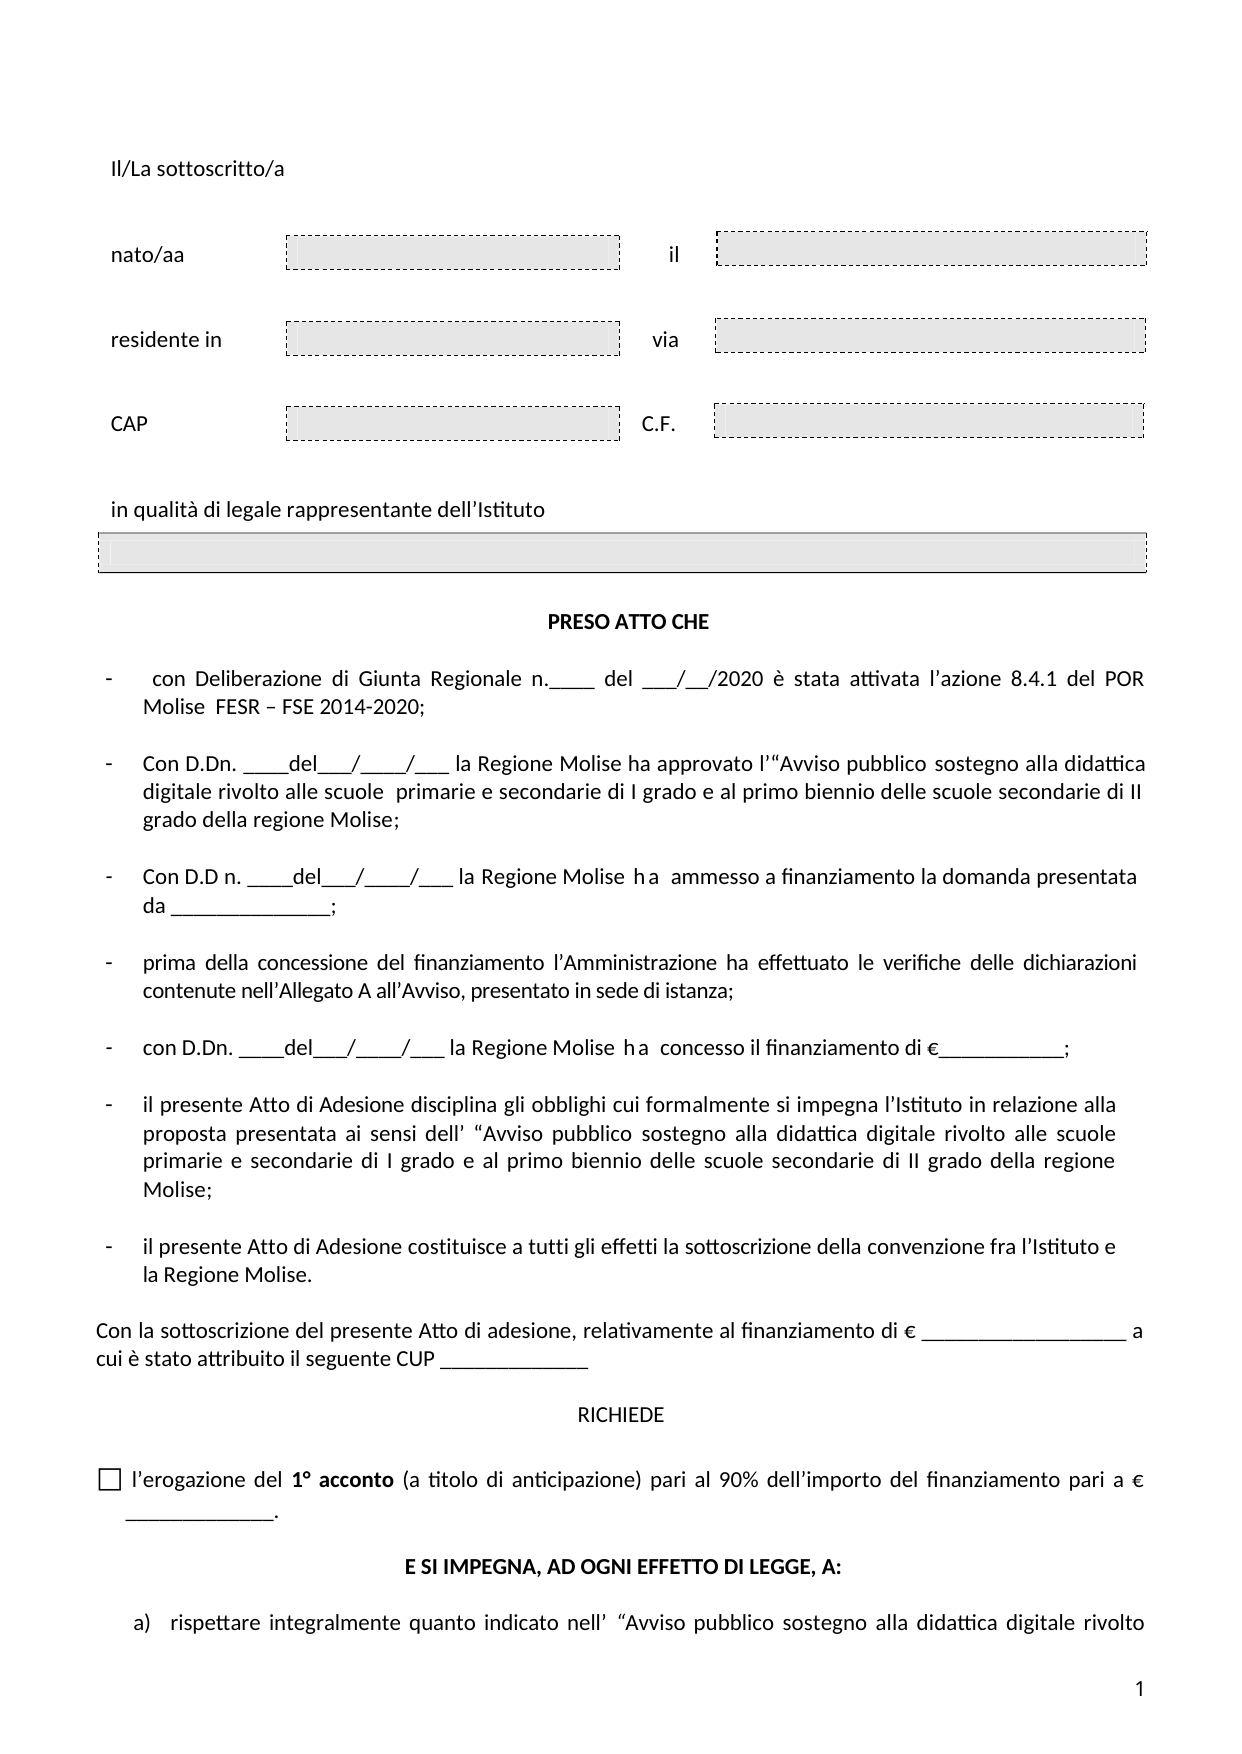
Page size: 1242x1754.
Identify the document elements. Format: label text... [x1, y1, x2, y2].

list Con D.D n. ____del___/____/___ la Regione Molise ha ammesso a finanziamento la domanda presentata da ______________; [105, 861, 1138, 919]
list il presente Atto di Adesione costituisce a tutti gli effetti la sottoscrizione della convenzione fra l’Istituto e la Regione Molise. [105, 1231, 1117, 1288]
list con D.Dn. ____del___/____/___ la Regione Molise ha concesso il finanziamento di €___________; [105, 1032, 1138, 1061]
list prima della concessione del finanziamento l’Amministrazione ha effettuato le verifiche delle dichiarazioni contenute nell’Allegato A all’Avviso, presentato in sede di istanza; [105, 947, 1138, 1004]
text Con la sottoscrizione del presente Atto di adesione, relativamente al finanziamento di € __________________ a cui è stato attribuito il seguente CUP _____________ [96, 1316, 1146, 1372]
text RICHIEDE [96, 1400, 1146, 1428]
text E SI IMPEGNA, AD OGNI EFFETTO DI LEGGE, A: [96, 1552, 1146, 1580]
text Il/La sottoscritto/a [111, 153, 1176, 182]
text CAP C.F. [111, 409, 1176, 437]
text □ l’erogazione del 1° acconto (a titolo di anticipazione) pari al 90% dell’importo del finanziamento pari a € _____________. [96, 1456, 1146, 1524]
text PRESO ATTO CHE [541, 607, 716, 635]
list il presente Atto di Adesione disciplina gli obblighi cui formalmente si impegna l’Istituto in relazione alla proposta presentata ai sensi dell’ “Avviso pubblico sostegno alla didattica digitale rivolto alle scuole primarie e secondarie di I grado e al primo biennio delle scuole secondarie di II grado della regione Molise; [105, 1089, 1117, 1203]
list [133, 1608, 1146, 1636]
text residente in via [111, 324, 1176, 353]
list Con D.Dn. ____del___/____/___ la Regione Molise ha approvato l’“Avviso pubblico sostegno alla didattica digitale rivolto alle scuole primarie e secondarie di I grado e al primo biennio delle scuole secondarie di II grado della regione Molise; [105, 748, 1146, 833]
list con Deliberazione di Giunta Regionale n.____ del ___/__/2020 è stata attivata l’azione 8.4.1 del POR Molise FESR – FSE 2014-2020; [105, 663, 1146, 720]
text in qualità di legale rappresentante dell’Istituto [111, 493, 1176, 523]
text nato/aa il [111, 238, 1176, 268]
